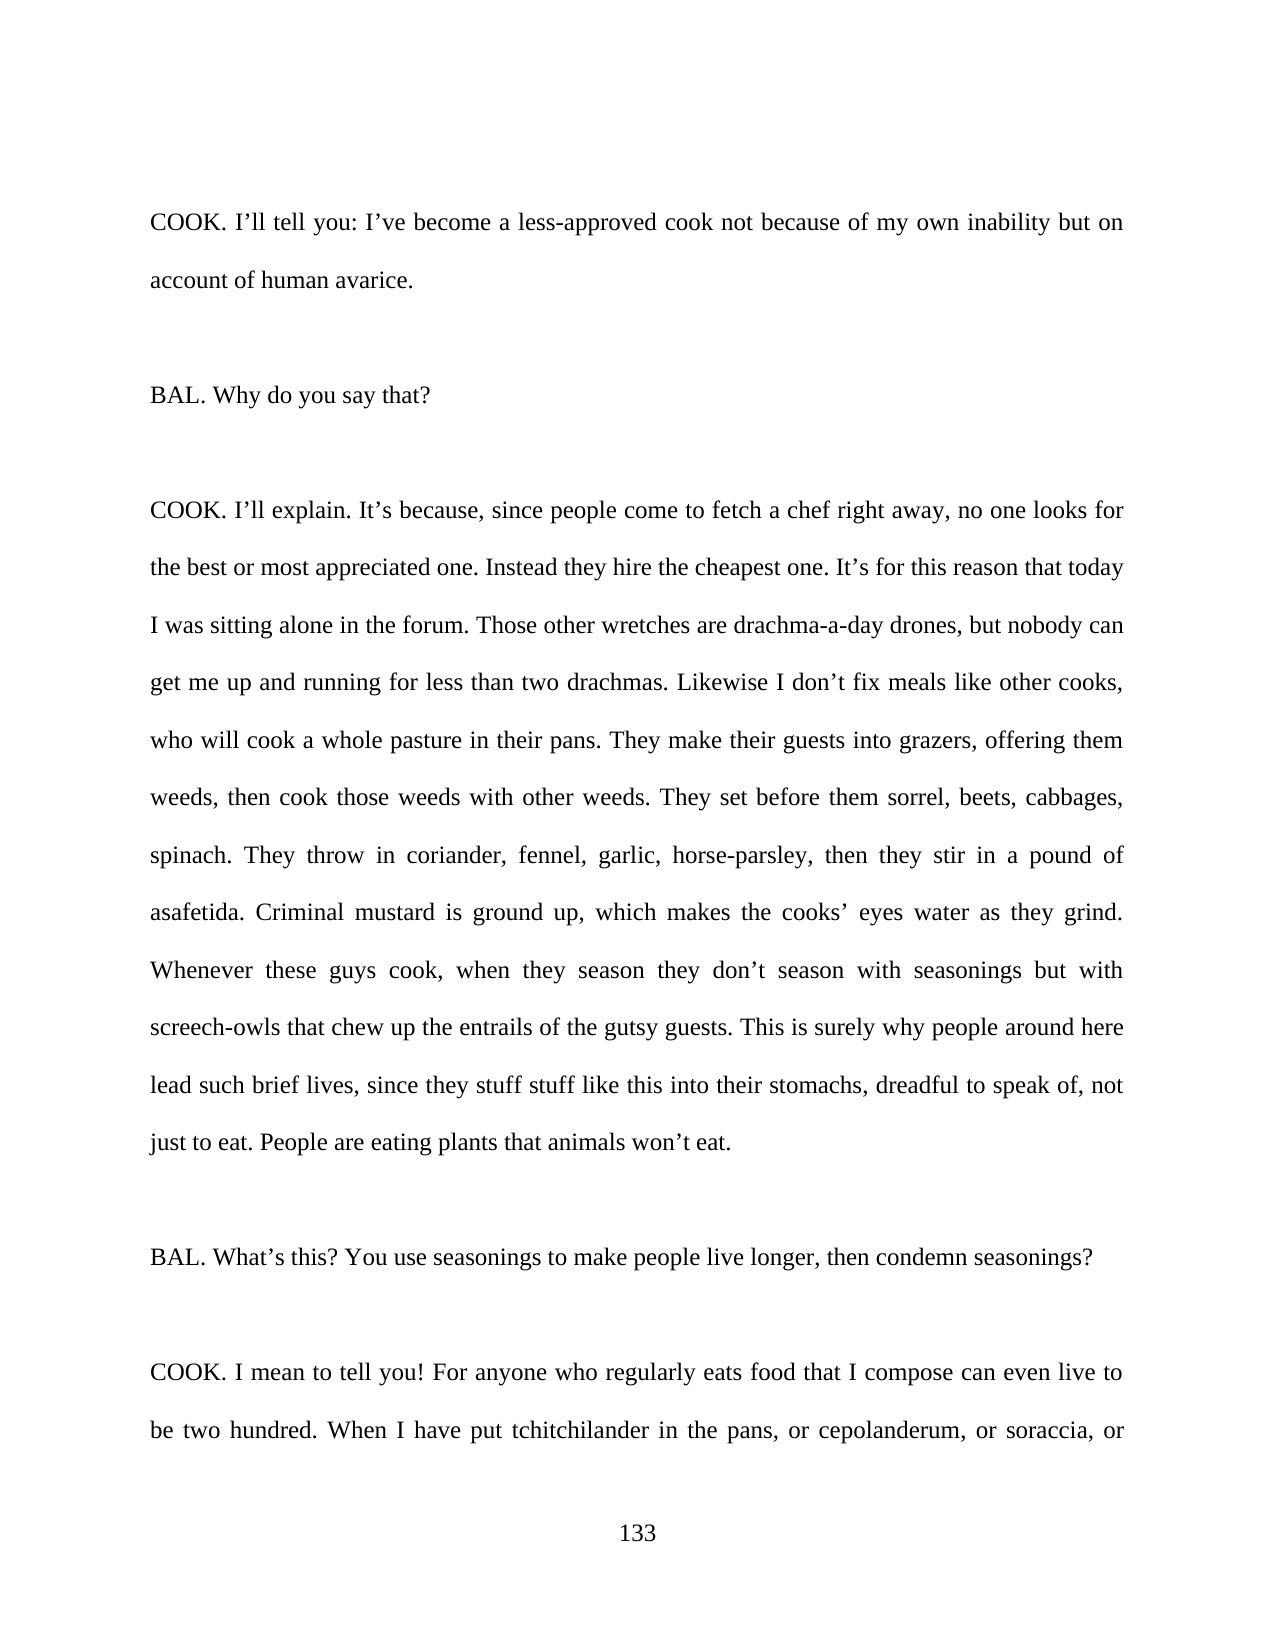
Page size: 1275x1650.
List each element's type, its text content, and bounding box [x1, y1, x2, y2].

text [150, 1357, 1125, 1444]
text COOK. I’ll explain. It’s because, since people come to fetch a chef right away, no one looks for the best or most appreciated one. Instead they hire the cheapest one. It’s for this reason that today I was sitting alone in the forum. Those other wretches are drachma-a-day drones, but nobody can get me up and running for less than two drachmas. Likewise I don’t fix meals like other cooks, who will cook a whole pasture in their pans. They make their guests into grazers, offering them weeds, then cook those weeds with other weeds. They set before them sorrel, beets, cabbages, spinach. They throw in coriander, fennel, garlic, horse-parsley, then they stir in a pound of asafetida. Criminal mustard is ground up, which makes the cooks’ eyes water as they grind. Whenever these guys cook, when they season they don’t season with seasonings but with screech-owls that chew up the entrails of the gutsy guests. This is surely why people around here lead such brief lives, since they stuff stuff like this into their stomachs, dreadful to speak of, not just to eat. People are eating plants that animals won’t eat. [150, 495, 1125, 1156]
text BAL. What’s this? You use seasonings to make people live longer, then condemn seasonings? [150, 1242, 1125, 1271]
text COOK. I’ll tell you: I’ve become a less-approved cook not because of my own inability but on account of human avarice. [150, 207, 1125, 294]
text BAL. Why do you say that? [150, 380, 1125, 409]
